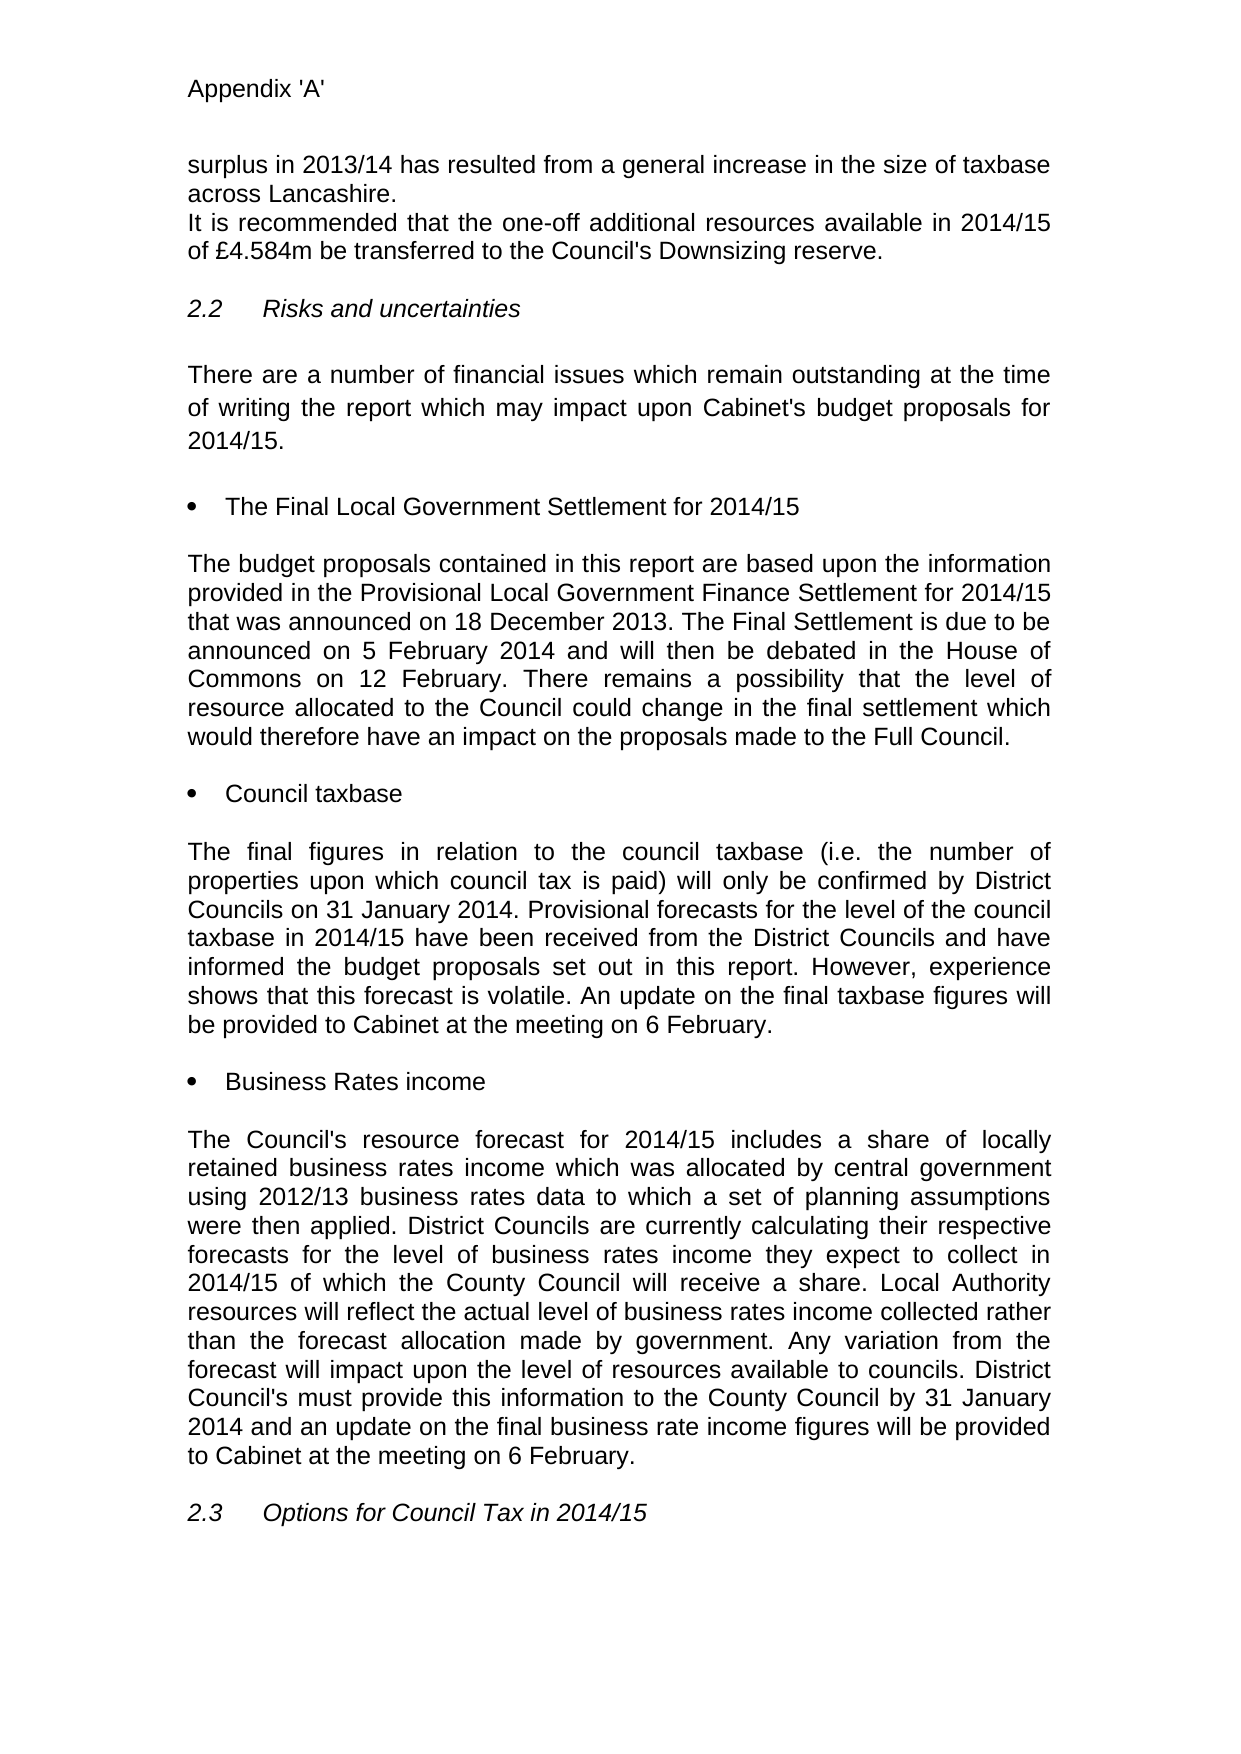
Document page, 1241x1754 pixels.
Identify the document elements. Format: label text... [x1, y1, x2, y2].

list Risks and uncertainties [187, 294, 1053, 322]
list Council taxbase [187, 779, 1053, 808]
subtitle 2.3 Options for Council Tax in 2014/15 [187, 1498, 1053, 1527]
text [187, 150, 1053, 207]
text The budget proposals contained in this report are based upon the information provided in the Provisional Local Government Finance Settlement for 2014/15 that was announced on 18 December 2013. The Final Settlement is due to be announced on 5 February 2014 and will then be debated in the House of Commons on 12 February. There remains a possibility that the level of resource allocated to the Council could change in the final settlement which would therefore have an impact on the proposals made to the Full Council. [187, 549, 1053, 751]
text It is recommended that the one-off additional resources available in 2014/15 of £4.584m be transferred to the Council's Downsizing reserve. [187, 207, 1053, 265]
list There are a number of financial issues which remain outstanding at the time of writing the report which may impact upon Cabinet's budget proposals for 2014/15. [187, 360, 1053, 454]
text The Council's resource forecast for 2014/15 includes a share of locally retained business rates income which was allocated by central government using 2012/13 business rates data to which a set of planning assumptions were then applied. District Councils are currently calculating their respective forecasts for the level of business rates income they expect to collect in 2014/15 of which the County Council will receive a share. Local Authority resources will reflect the actual level of business rates income collected rather than the forecast allocation made by government. Any variation from the forecast will impact upon the level of resources available to councils. District Council's must provide this information to the County Council by 31 January 2014 and an update on the final business rate income figures will be provided to Cabinet at the meeting on 6 February. [187, 1125, 1053, 1470]
list Business Rates income [187, 1067, 1053, 1096]
text The final figures in relation to the council taxbase (i.e. the number of properties upon which council tax is paid) will only be confirmed by District Councils on 31 January 2014. Provisional forecasts for the level of the council taxbase in 2014/15 have been received from the District Councils and have informed the budget proposals set out in this report. However, experience shows that this forecast is volatile. An update on the final taxbase figures will be provided to Cabinet at the meeting on 6 February. [187, 837, 1053, 1038]
list The Final Local Government Settlement for 2014/15 [187, 492, 1053, 521]
